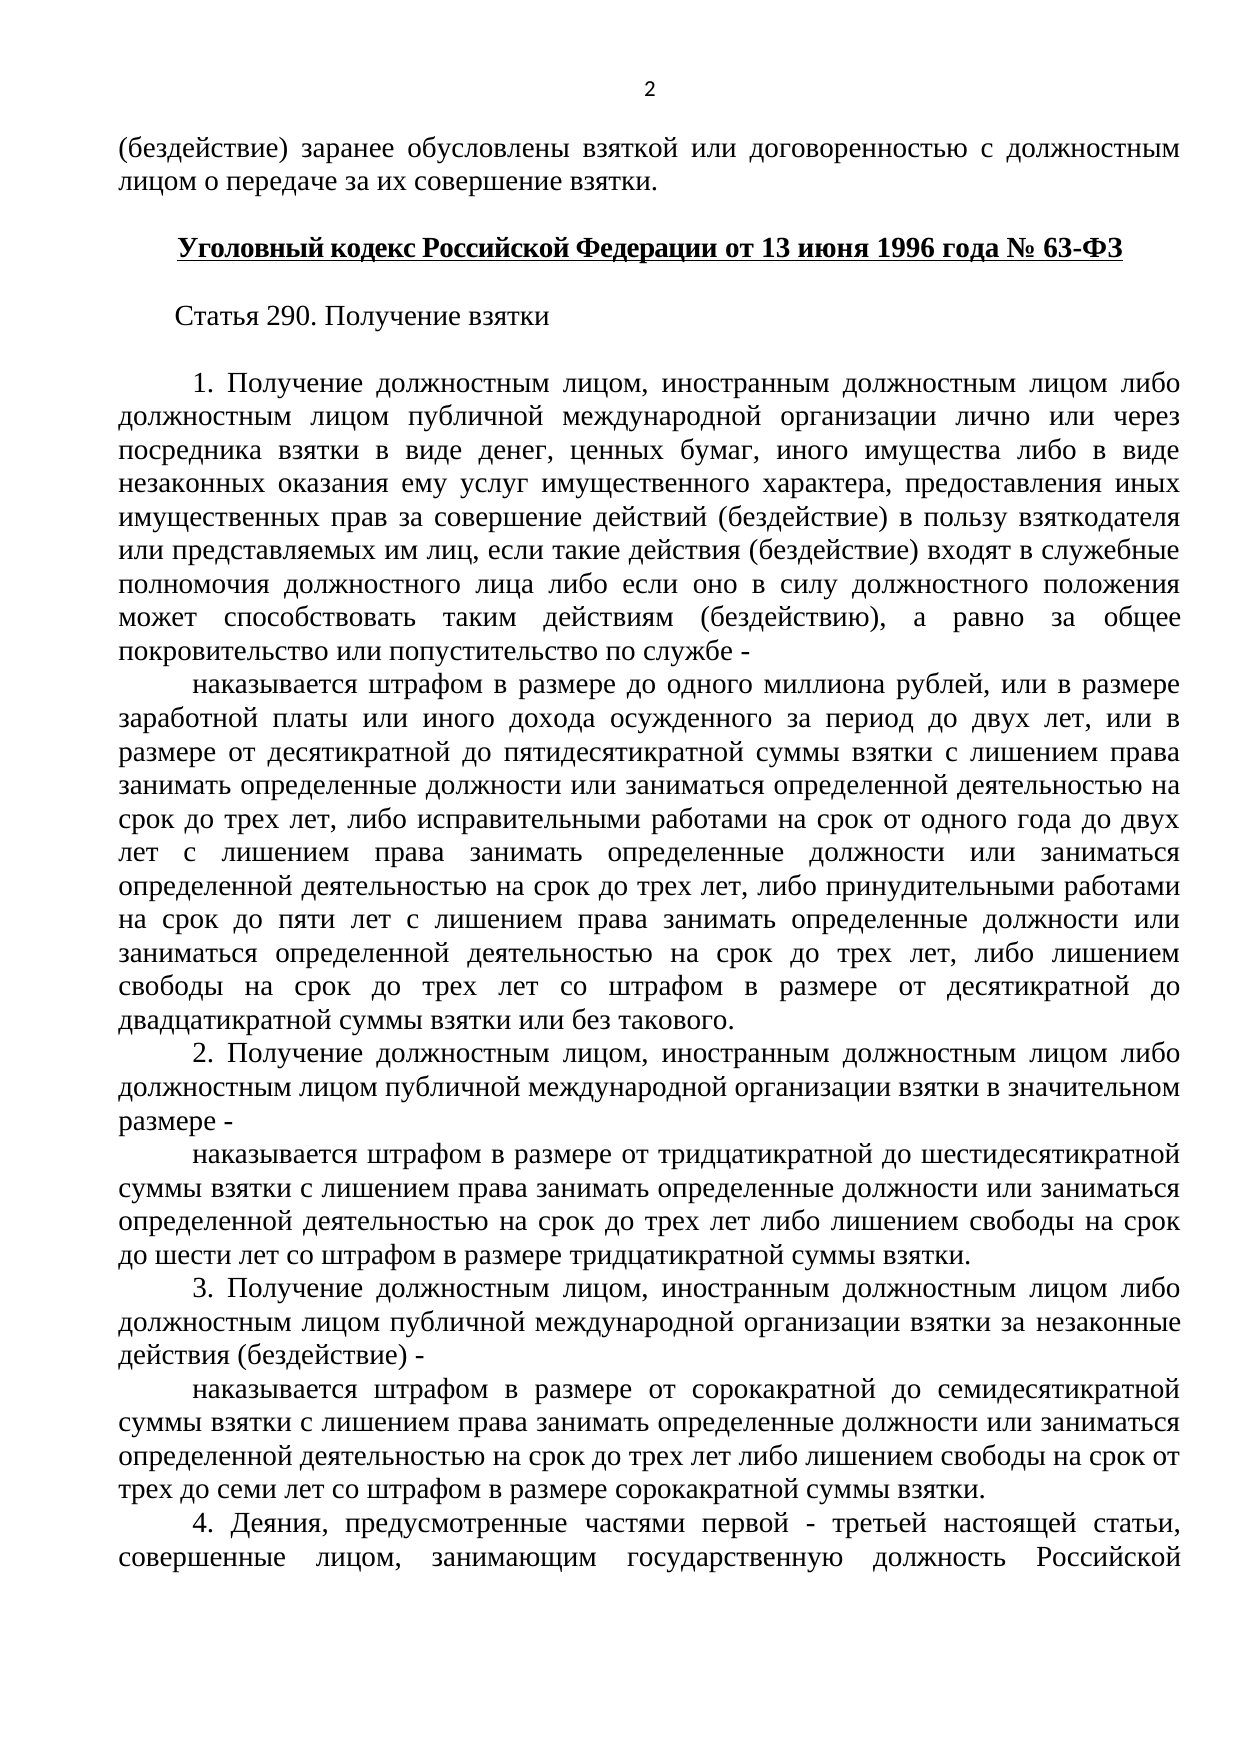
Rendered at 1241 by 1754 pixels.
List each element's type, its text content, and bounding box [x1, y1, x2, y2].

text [118, 1505, 1181, 1572]
text Уголовный кодекс Российской Федерации от 13 июня 1996 года № 63-ФЗ [118, 231, 1181, 264]
text 2. Получение должностным лицом, иностранным должностным лицом либо должностным лицом публичной международной организации взятки в значительном размере - [118, 1036, 1181, 1136]
text наказывается штрафом в размере от сорокакратной до семидесятикратной суммы взятки с лишением права занимать определенные должности или заниматься определенной деятельностью на срок до трех лет либо лишением свободы на срок от трех до семи лет со штрафом в размере сорокакратной суммы взятки. [118, 1371, 1181, 1505]
text 1. Получение должностным лицом, иностранным должностным лицом либо должностным лицом публичной международной организации лично или через посредника взятки в виде денег, ценных бумаг, иного имущества либо в виде незаконных оказания ему услуг имущественного характера, предоставления иных имущественных прав за совершение действий (бездействие) в пользу взяткодателя или представляемых им лиц, если такие действия (бездействие) входят в служебные полномочия должностного лица либо если оно в силу должностного положения может способствовать таким действиям (бездействию), а равно за общее покровительство или попустительство по службе - [118, 365, 1181, 667]
text наказывается штрафом в размере до одного миллиона рублей, или в размере заработной платы или иного дохода осужденного за период до двух лет, или в размере от десятикратной до пятидесятикратной суммы взятки с лишением права занимать определенные должности или заниматься определенной деятельностью на срок до трех лет, либо исправительными работами на срок от одного года до двух лет с лишением права занимать определенные должности или заниматься определенной деятельностью на срок до трех лет, либо принудительными работами на срок до пяти лет с лишением права занимать определенные должности или заниматься определенной деятельностью на срок до трех лет, либо лишением свободы на срок до трех лет со штрафом в размере от десятикратной до двадцатикратной суммы взятки или без такового. [118, 667, 1181, 1036]
text наказывается штрафом в размере от тридцатикратной до шестидесятикратной суммы взятки с лишением права занимать определенные должности или заниматься определенной деятельностью на срок до трех лет либо лишением свободы на срок до шести лет со штрафом в размере тридцатикратной суммы взятки. [118, 1136, 1181, 1270]
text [118, 130, 1181, 197]
text 3. Получение должностным лицом, иностранным должностным лицом либо должностным лицом публичной международной организации взятки за незаконные действия (бездействие) - [118, 1270, 1181, 1371]
text Статья 290. Получение взятки [118, 298, 1181, 331]
